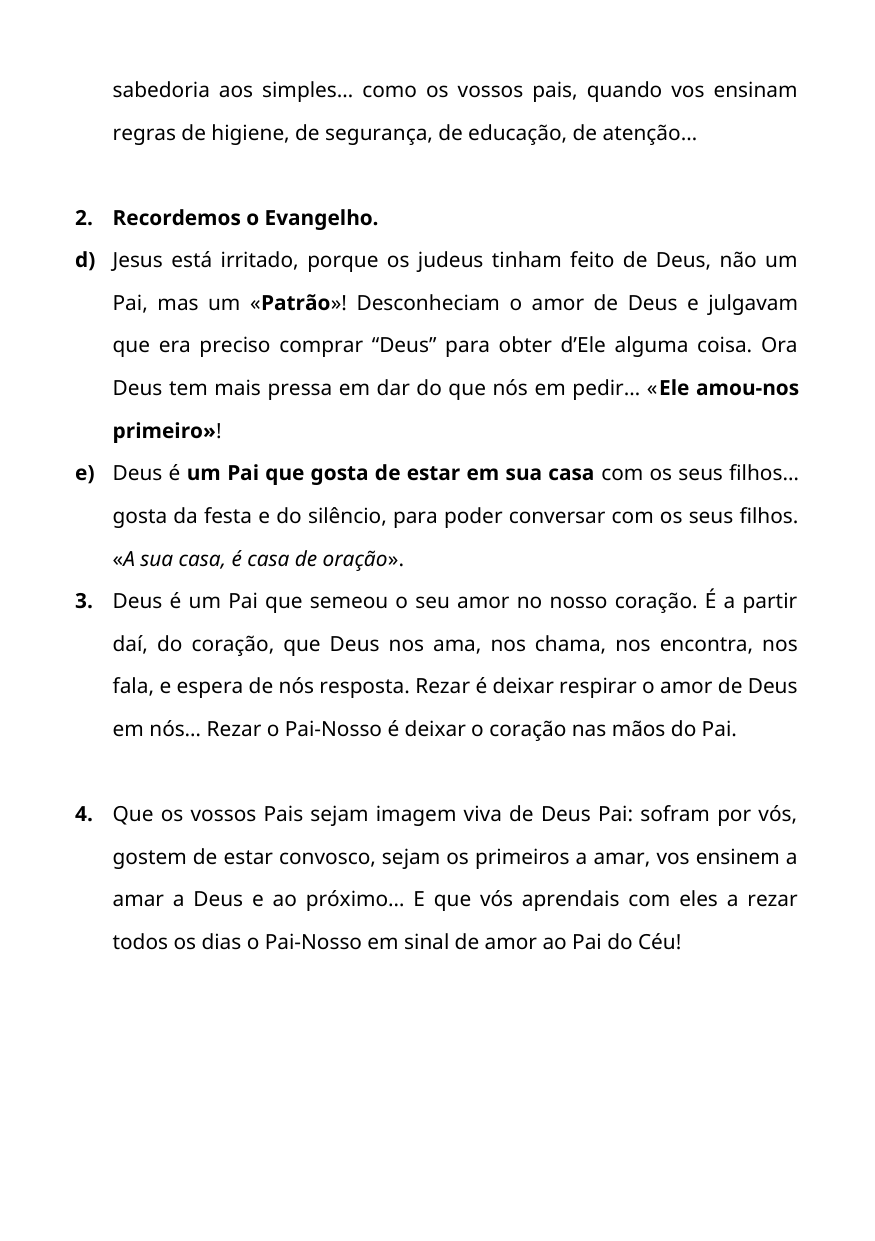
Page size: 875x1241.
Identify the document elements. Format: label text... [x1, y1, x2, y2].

list Deus é um Pai que semeou o seu amor no nosso coração. É a partir daí, do coração, que Deus nos ama, nos chama, nos encontra, nos fala, e espera de nós resposta. Rezar é deixar respirar o amor de Deus em nós… Rezar o Pai-Nosso é deixar o coração nas mãos do Pai. [75, 586, 799, 742]
list Deus é um Pai que gosta de estar em sua casa com os seus filhos… gosta da festa e do silêncio, para poder conversar com os seus filhos. «A sua casa, é casa de oração». [75, 458, 799, 572]
list Jesus está irritado, porque os judeus tinham feito de Deus, não um Pai, mas um «Patrão»! Desconheciam o amor de Deus e julgavam que era preciso comprar “Deus” para obter d’Ele alguma coisa. Ora Deus tem mais pressa em dar do que nós em pedir… «Ele amou-nos primeiro»! [75, 245, 799, 444]
list Recordemos o Evangelho. [75, 203, 799, 231]
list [75, 75, 799, 146]
list Que os vossos Pais sejam imagem viva de Deus Pai: sofram por vós, gostem de estar convosco, sejam os primeiros a amar, vos ensinem a amar a Deus e ao próximo… E que vós aprendais com eles a rezar todos os dias o Pai-Nosso em sinal de amor ao Pai do Céu! [75, 799, 799, 956]
